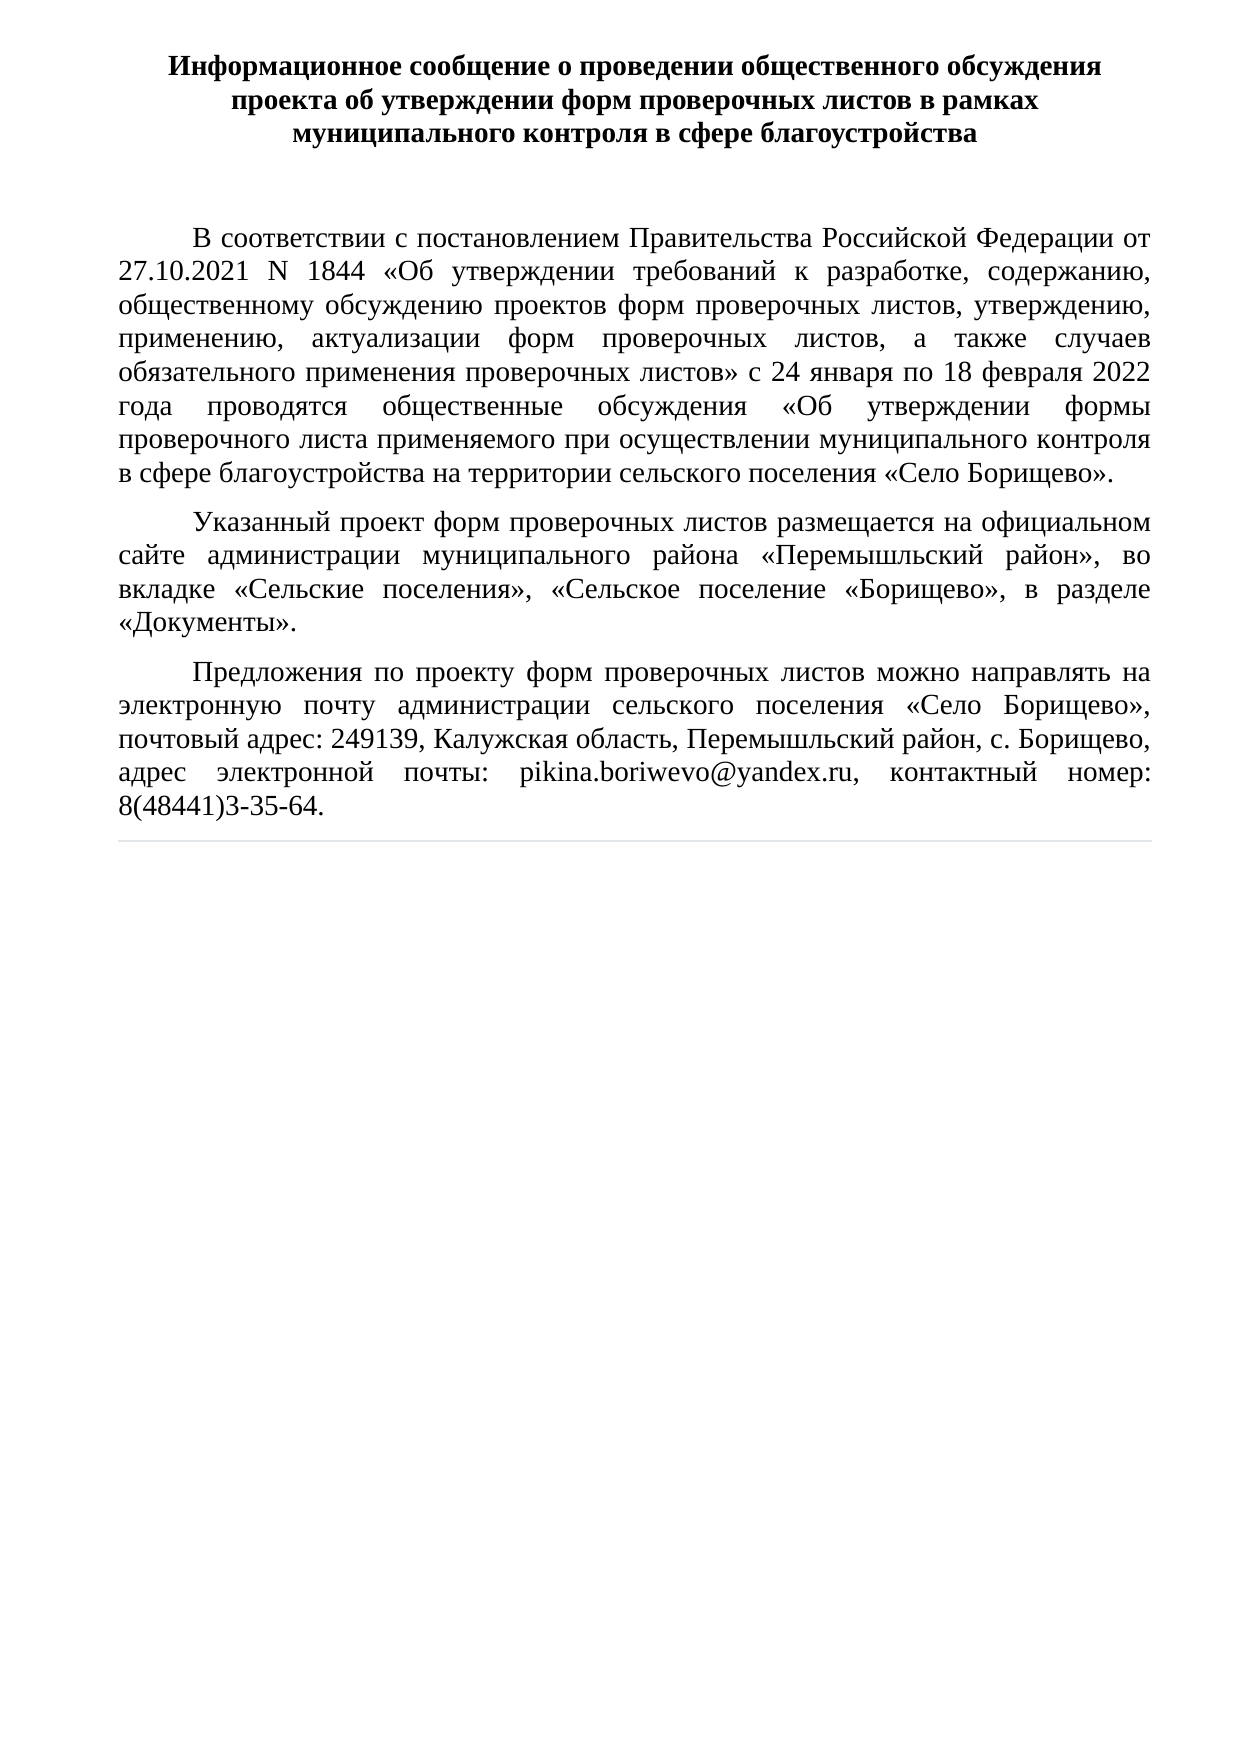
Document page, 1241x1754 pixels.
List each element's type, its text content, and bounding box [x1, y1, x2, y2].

text Информационное сообщение о проведении общественного обсуждения проекта об утверждении форм проверочных листов в рамках муниципального контроля в сфере благоустройства [118, 48, 1152, 149]
text Указанный проект форм проверочных листов размещается на официальном сайте администрации муниципального района «Перемышльский район», во вкладке «Сельские поселения», «Сельское поселение «Борищево», в разделе «Документы». [118, 504, 1152, 638]
text Предложения по проекту форм проверочных листов можно направлять на электронную почту администрации сельского поселения «Село Борищево», почтовый адрес: 249139, Калужская область, Перемышльский район, с. Борищево, адрес электронной почты: pikina.boriwevo@yandex.ru, контактный номер: 8(48441)3-35-64. [118, 654, 1152, 840]
text В соответствии с постановлением Правительства Российской Федерации от 27.10.2021 N 1844 «Об утверждении требований к разработке, содержанию, общественному обсуждению проектов форм проверочных листов, утверждению, применению, актуализации форм проверочных листов, а также случаев обязательного применения проверочных листов» с 24 января по 18 февраля 2022 года проводятся общественные обсуждения «Об утверждении формы проверочного листа применяемого при осуществлении муниципального контроля в сфере благоустройства на территории сельского поселения «Село Борищево». [118, 220, 1152, 488]
